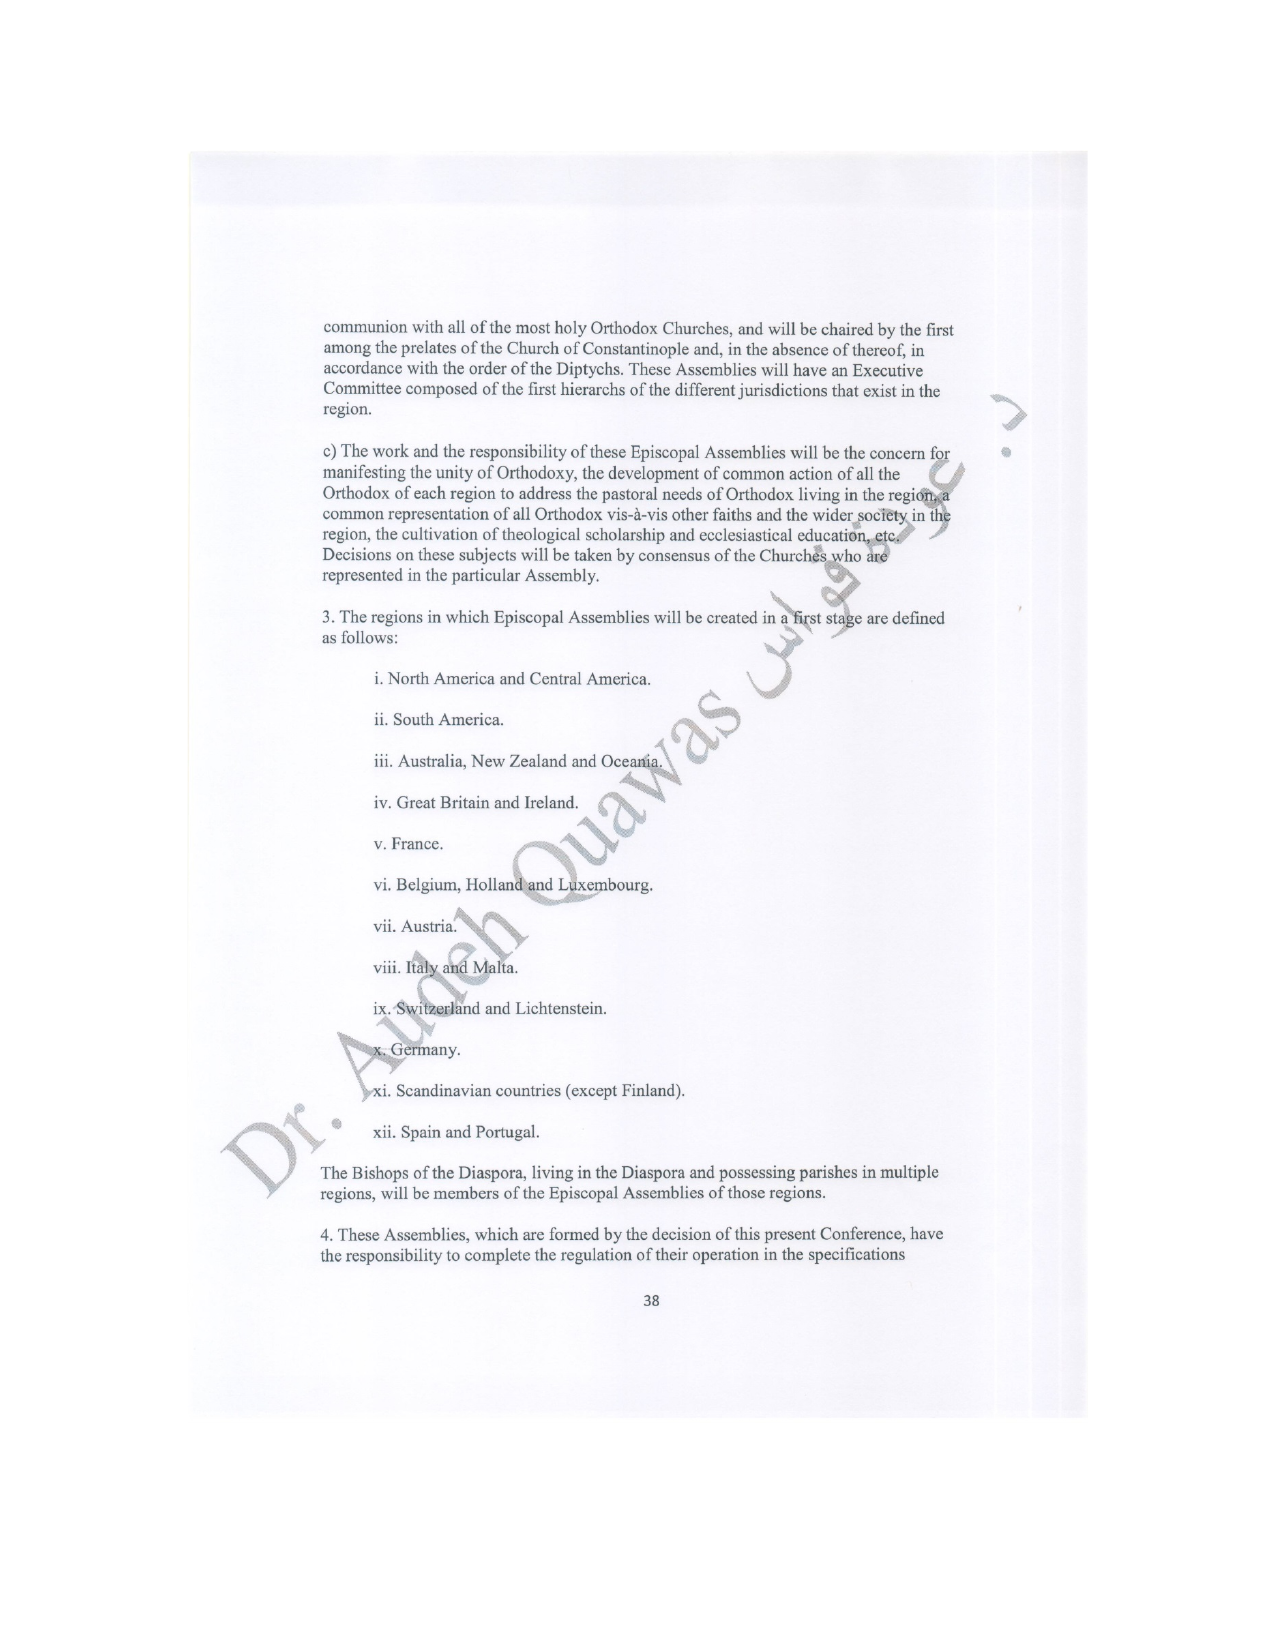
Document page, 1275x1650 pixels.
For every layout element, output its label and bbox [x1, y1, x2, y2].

picture [187, 150, 1088, 1423]
